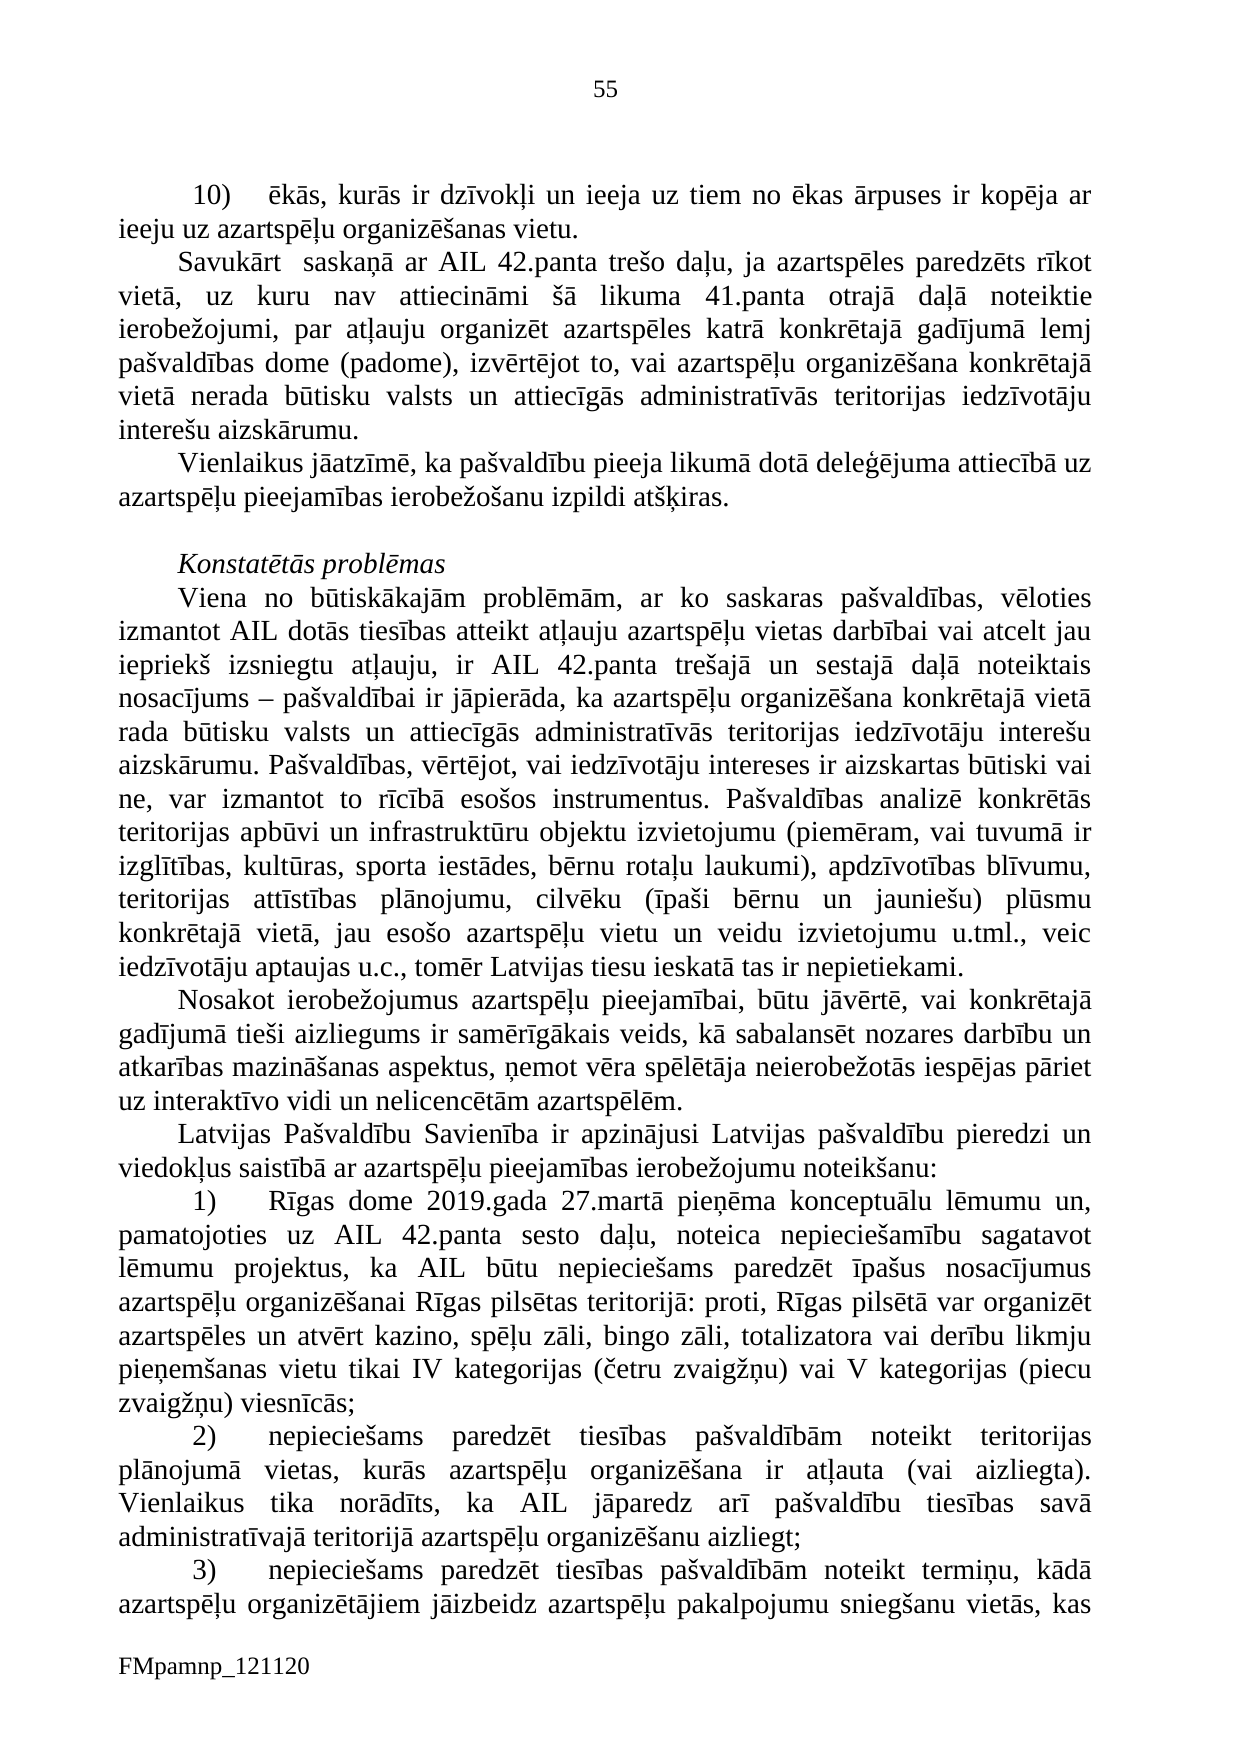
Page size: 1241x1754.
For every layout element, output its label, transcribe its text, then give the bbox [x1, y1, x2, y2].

text Nosakot ierobežojumus azartspēļu pieejamībai, būtu jāvērtē, vai konkrētajā gadījumā tieši aizliegums ir samērīgākais veids, kā sabalansēt nozares darbību un atkarības mazināšanas aspektus, ņemot vēra spēlētāja neierobežotās iespējas pāriet uz interaktīvo vidi un nelicencētām azartspēlēm. [118, 982, 1092, 1116]
text Konstatētās problēmas [118, 546, 1092, 580]
text Viena no būtiskākajām problēmām, ar ko saskaras pašvaldības, vēloties izmantot AIL dotās tiesības atteikt atļauju azartspēļu vietas darbībai vai atcelt jau iepriekš izsniegtu atļauju, ir AIL 42.panta trešajā un sestajā daļā noteiktais nosacījums – pašvaldībai ir jāpierāda, ka azartspēļu organizēšana konkrētajā vietā rada būtisku valsts un attiecīgās administratīvās teritorijas iedzīvotāju interešu aizskārumu. Pašvaldības, vērtējot, vai iedzīvotāju intereses ir aizskartas būtiski vai ne, var izmantot to rīcībā esošos instrumentus. Pašvaldības analizē konkrētās teritorijas apbūvi un infrastruktūru objektu izvietojumu (piemēram, vai tuvumā ir izglītības, kultūras, sporta iestādes, bērnu rotaļu laukumi), apdzīvotības blīvumu, teritorijas attīstības plānojumu, cilvēku (īpaši bērnu un jauniešu) plūsmu konkrētajā vietā, jau esošo azartspēļu vietu un veidu izvietojumu u.tml., veic iedzīvotāju aptaujas u.c., tomēr Latvijas tiesu ieskatā tas ir nepietiekami. [118, 580, 1092, 982]
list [118, 1552, 1092, 1619]
text Vienlaikus jāatzīmē, ka pašvaldību pieeja likumā dotā deleģējuma attiecībā uz azartspēļu pieejamības ierobežošanu izpildi atšķiras. [118, 446, 1092, 513]
list nepieciešams paredzēt tiesības pašvaldībām noteikt teritorijas plānojumā vietas, kurās azartspēļu organizēšana ir atļauta (vai aizliegta). Vienlaikus tika norādīts, ka AIL jāparedz arī pašvaldību tiesības savā administratīvajā teritorijā azartspēļu organizēšanu aizliegt; [118, 1418, 1092, 1552]
text Savukārt saskaņā ar AIL 42.panta trešo daļu, ja azartspēles paredzēts rīkot vietā, uz kuru nav attiecināmi šā likuma 41.panta otrajā daļā noteiktie ierobežojumi, par atļauju organizēt azartspēles katrā konkrētajā gadījumā lemj pašvaldības dome (padome), izvērtējot to, vai azartspēļu organizēšana konkrētajā vietā nerada būtisku valsts un attiecīgās administratīvās teritorijas iedzīvotāju interešu aizskārumu. [118, 244, 1092, 446]
list Rīgas dome 2019.gada 27.martā pieņēma konceptuālu lēmumu un, pamatojoties uz AIL 42.panta sesto daļu, noteica nepieciešamību sagatavot lēmumu projektus, ka AIL būtu nepieciešams paredzēt īpašus nosacījumus azartspēļu organizēšanai Rīgas pilsētas teritorijā: proti, Rīgas pilsētā var organizēt azartspēles un atvērt kazino, spēļu zāli, bingo zāli, totalizatora vai derību likmju pieņemšanas vietu tikai IV kategorijas (četru zvaigžņu) vai V kategorijas (piecu zvaigžņu) viesnīcās; [118, 1183, 1092, 1418]
list ēkās, kurās ir dzīvokļi un ieeja uz tiem no ēkas ārpuses ir kopēja ar ieeju uz azartspēļu organizēšanas vietu. [118, 177, 1092, 244]
text Latvijas Pašvaldību Savienība ir apzinājusi Latvijas pašvaldību pieredzi un viedokļus saistībā ar azartspēļu pieejamības ierobežojumu noteikšanu: [118, 1116, 1092, 1183]
